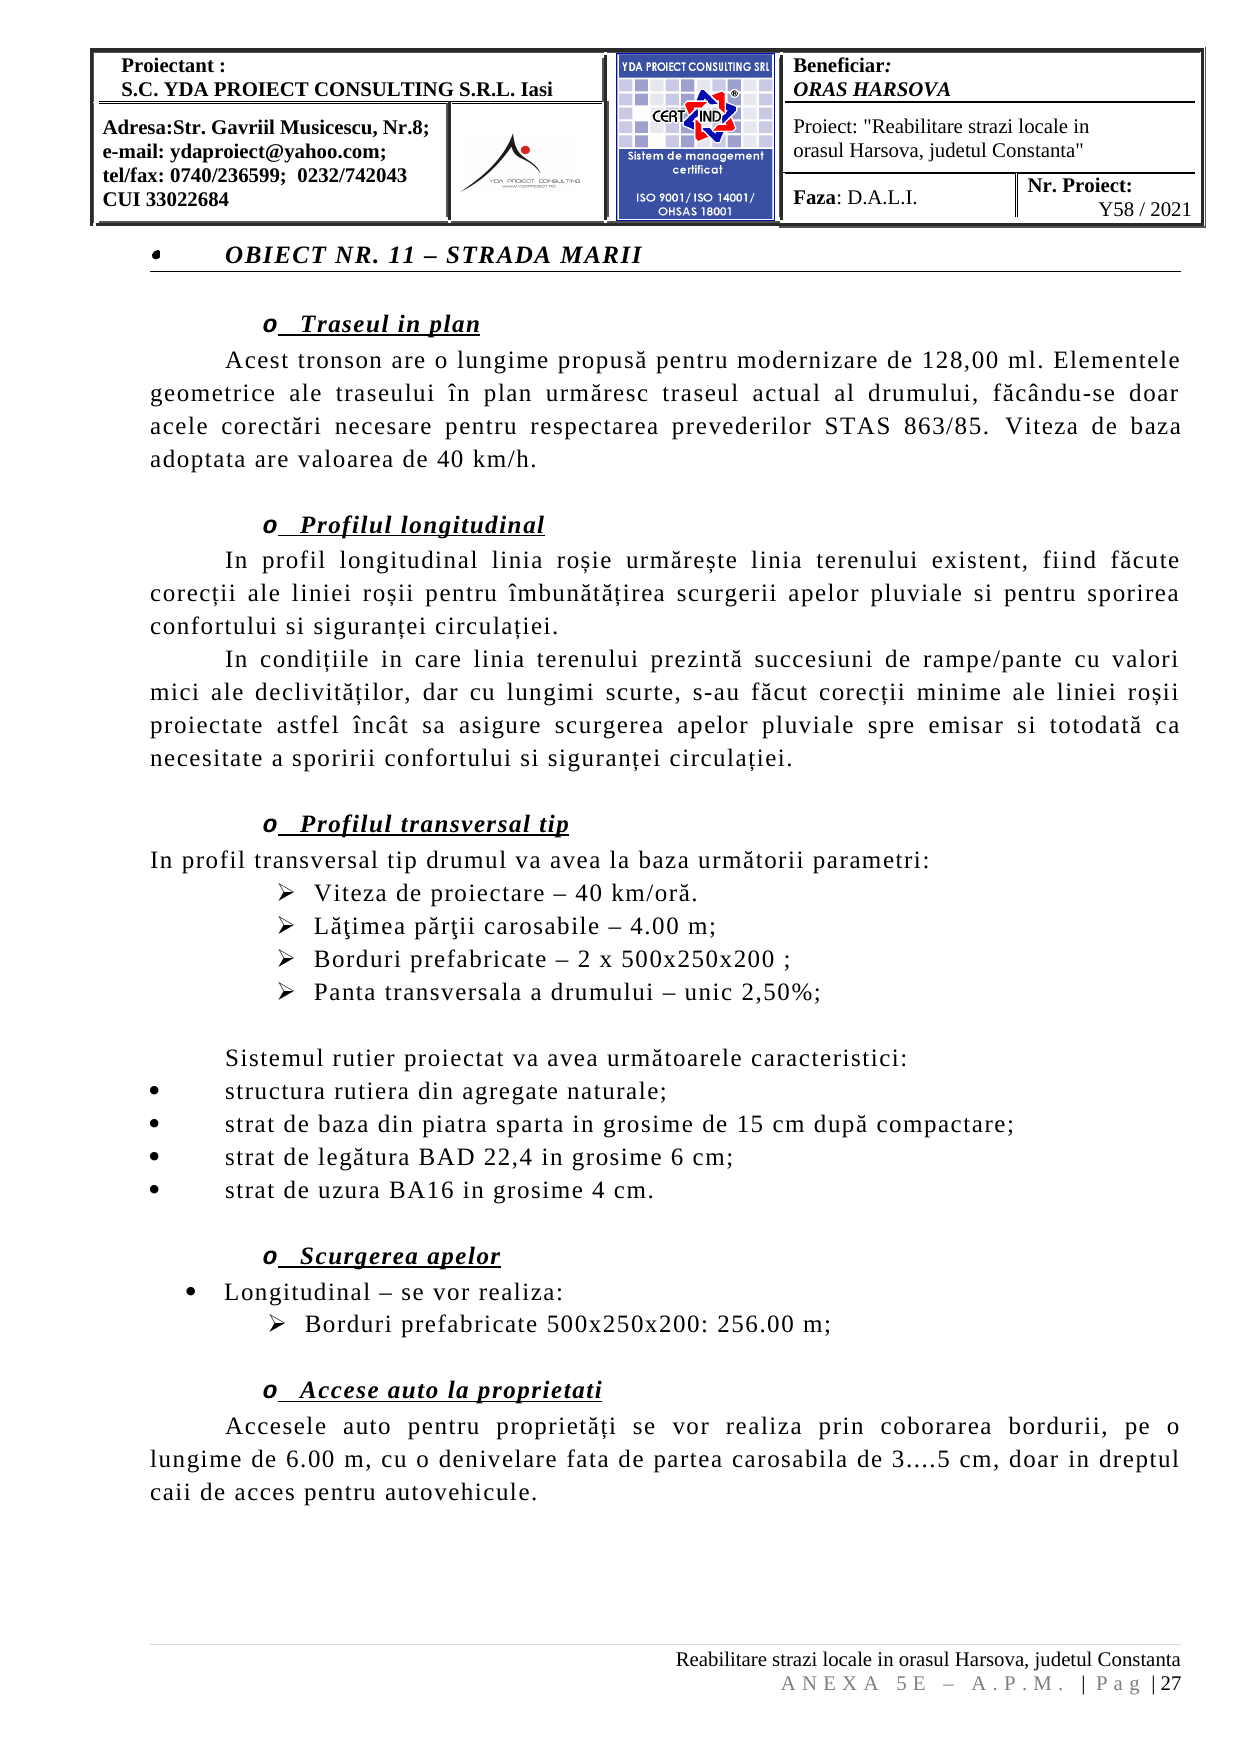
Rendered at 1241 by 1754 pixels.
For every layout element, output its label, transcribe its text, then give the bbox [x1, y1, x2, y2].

list Borduri prefabricate – 2 x 500x250x200 ; [276, 944, 1181, 973]
list Traseul in plan [262, 309, 1181, 340]
picture [460, 133, 580, 192]
list strat de baza din piatra sparta in grosime de 15 cm după compactare; [150, 1109, 1178, 1138]
text In profil longitudinal linia roșie urmărește linia terenului existent, fiind făcute corecții ale liniei roșii pentru îmbunătățirea scurgerii apelor pluviale si pentru sporirea confortului si siguranței circulației. [150, 545, 1181, 640]
list Lăţimea părţii carosabile – 4.00 m; [276, 911, 1181, 940]
list Scurgerea apelor [262, 1241, 1181, 1272]
text Acest tronson are o lungime propusă pentru modernizare de 128,00 ml. Elementele geometrice ale traseului în plan urmăresc traseul actual al drumului, făcându-se doar acele corectări necesare pentru respectarea prevederilor STAS 863/85. Viteza de baza adoptata are valoarea de 40 km/h. [150, 345, 1181, 378]
text In condițiile in care linia terenului prezintă succesiuni de rampe/pante cu valori mici ale declivităților, dar cu lungimi scurte, s-au făcut corecții minime ale liniei roșii proiectate astfel încât sa asigure scurgerea apelor pluviale spre emisar si totodată ca necesitate a sporirii confortului si siguranței circulației. [150, 644, 1181, 772]
text In profil transversal tip drumul va avea la baza următorii parametri: [150, 845, 1181, 874]
list Accese auto la proprietati [262, 1376, 1181, 1406]
list Viteza de proiectare – 40 km/oră. [276, 878, 1181, 907]
list OBIECT NR. 11 – STRADA MARII [150, 240, 1181, 271]
list Profilul longitudinal [262, 510, 1181, 541]
text Acest tronson are o lungime propusă pentru modernizare de 128,00 ml. Elementele geometrice ale traseului în plan urmăresc traseul actual al drumului, făcându-se doar acele corectări necesare pentru respectarea prevederilor STAS 863/85. Viteza de baza adoptata are valoarea de 40 km/h. [150, 407, 1181, 473]
list Borduri prefabricate 500x250x200: 256.00 m; [267, 1309, 1181, 1338]
list strat de uzura BA16 in grosime 4 cm. [150, 1175, 1178, 1204]
list Longitudinal – se vor realiza: [186, 1277, 1181, 1305]
list Profilul transversal tip [262, 809, 1181, 840]
list structura rutiera din agregate naturale; [150, 1076, 1178, 1105]
text Sistemul rutier proiectat va avea următoarele caracteristici: [150, 1043, 1181, 1072]
picture [616, 53, 775, 221]
list strat de legătura BAD 22,4 in grosime 6 cm; [150, 1142, 1178, 1171]
list Panta transversala a drumului – unic 2,50%; [276, 977, 1181, 1006]
list Accesele auto pentru proprietăți se vor realiza prin coborarea bordurii, pe o lungime de 6.00 m, cu o denivelare fata de partea carosabila de 3....5 cm, doar in dreptul caii de acces pentru autovehicule. [150, 1411, 1181, 1506]
